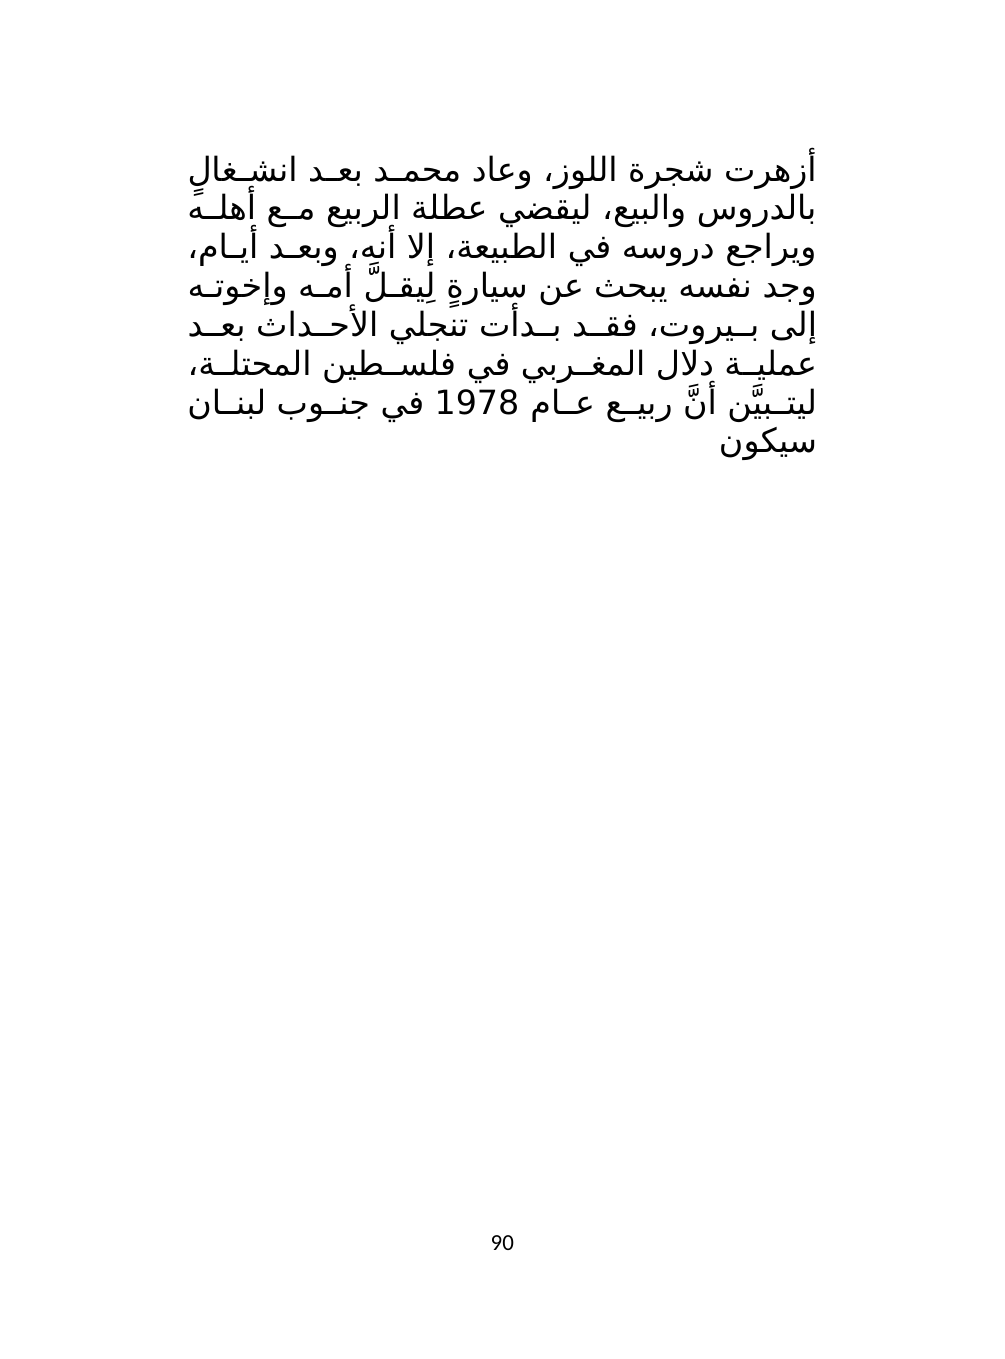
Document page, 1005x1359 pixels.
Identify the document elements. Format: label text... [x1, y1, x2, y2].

text أزهرت شجرة اللوز، وعاد محمد بعد انشغالٍ بالدروس والبيع، ليقضي عطلة الربيع مع أهله ويراجع دروسه في الطبيعة، إلا أنه، وبعد أيام، وجد نفسه يبحث عن سيارةٍ لِيقلَّ أمه وإخوته إلى بيروت، فقد بدأت تنجلي الأحداث بعد عملية دلال المغربي في فلسطين المحتلة، ليتبيَّن أنَّ ربيع عام 1978 في جنوب لبنان سيكون [187, 150, 817, 461]
